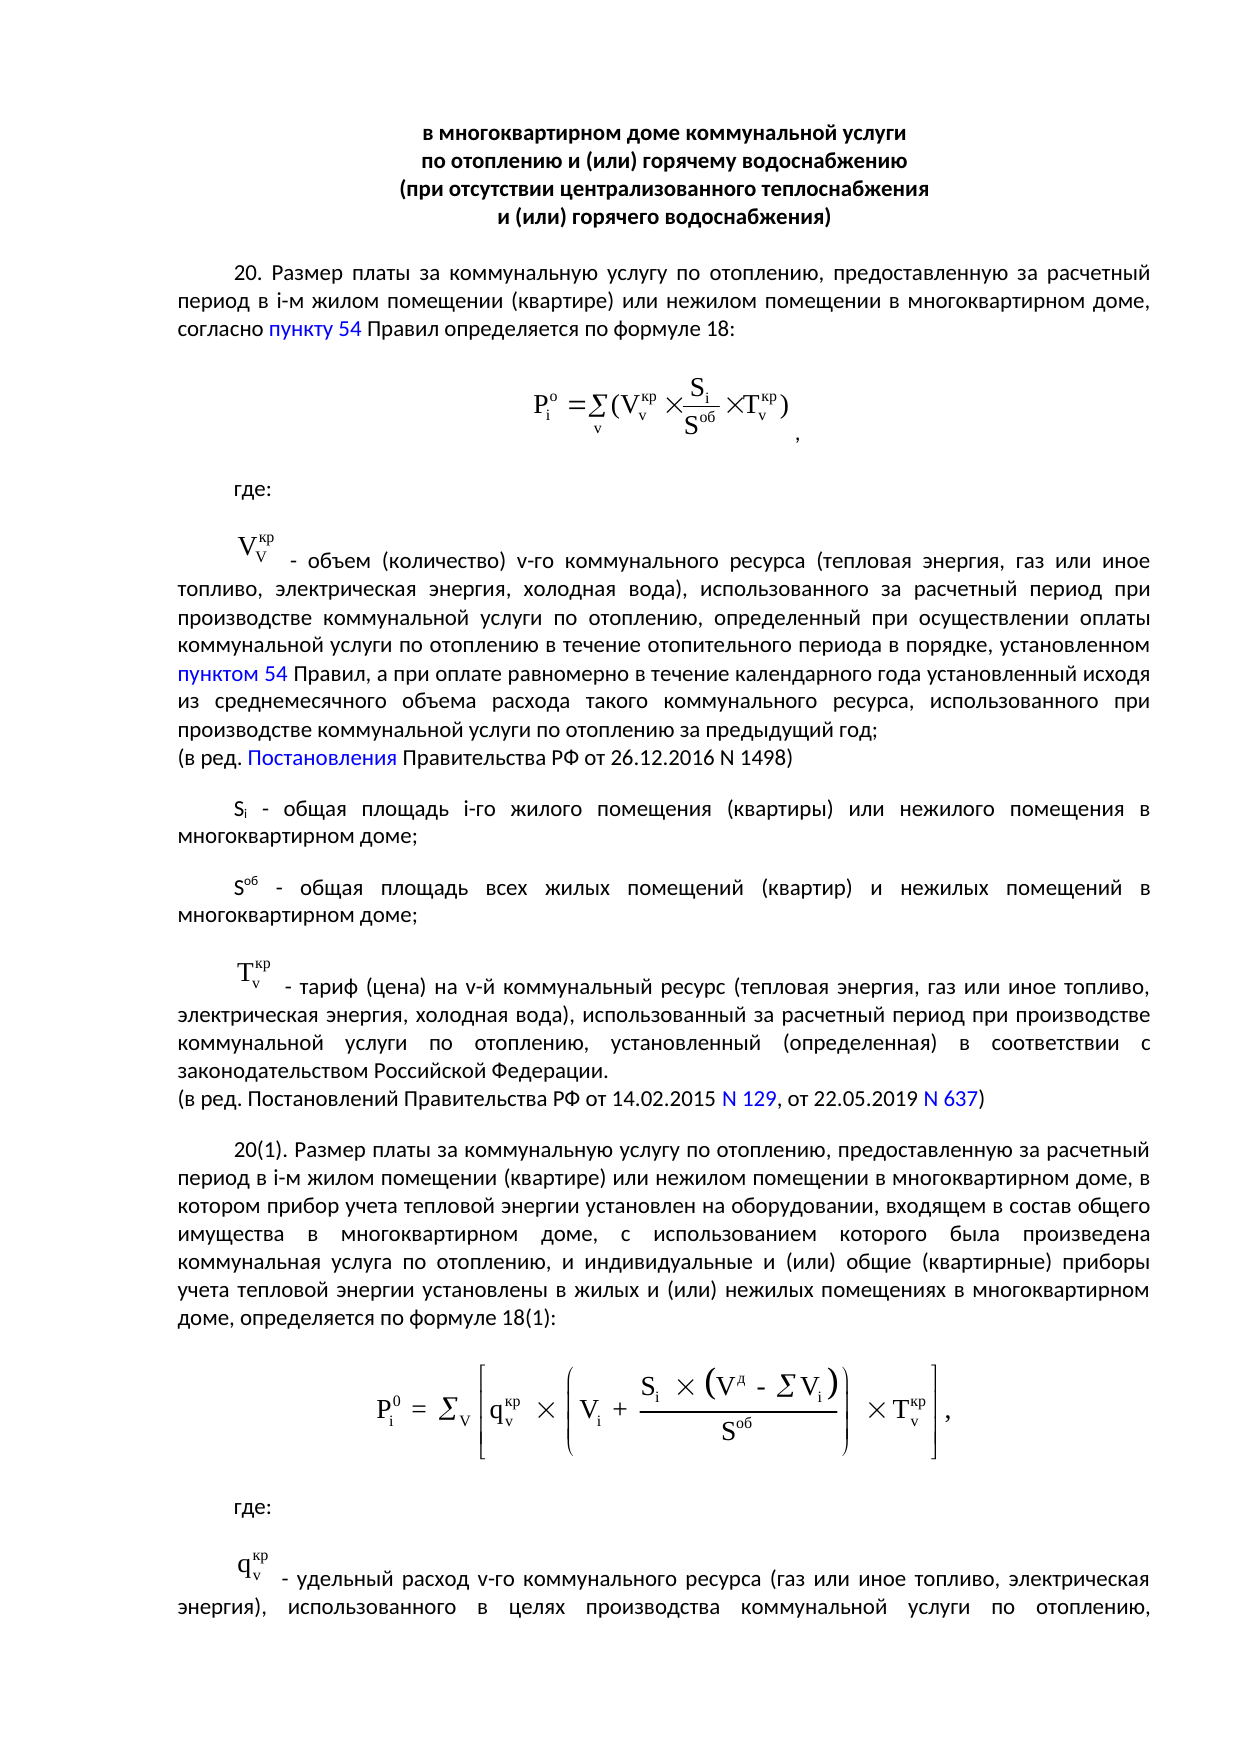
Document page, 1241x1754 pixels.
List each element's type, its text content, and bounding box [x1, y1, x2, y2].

text - объем (количество) v-го коммунального ресурса (тепловая энергия, газ или иное топливо, электрическая энергия, холодная вода), использованного за расчетный период при производстве коммунальной услуги по отоплению, определенный при осуществлении оплаты коммунальной услуги по отоплению в течение отопительного периода в порядке, установленном пунктом 54 Правил, а при оплате равномерно в течение календарного года установленный исходя из среднемесячного объема расхода такого коммунального ресурса, использованного при производстве коммунальной услуги по отоплению за предыдущий год; [177, 525, 1152, 743]
text 20(1). Размер платы за коммунальную услугу по отоплению, предоставленную за расчетный период в i-м жилом помещении (квартире) или нежилом помещении в многоквартирном доме, в котором прибор учета тепловой энергии установлен на оборудовании, входящем в состав общего имущества в многоквартирном доме, с использованием которого была произведена коммунальная услуга по отоплению, и индивидуальные и (или) общие (квартирные) приборы учета тепловой энергии установлены в жилых и (или) нежилых помещениях в многоквартирном доме, определяется по формуле 18(1): [177, 1135, 1152, 1332]
text (в ред. Постановлений Правительства РФ от 14.02.2015 N 129, от 22.05.2019 N 637) [177, 1084, 1152, 1112]
text где: [177, 474, 1152, 502]
title и (или) горячего водоснабжения) [177, 202, 1152, 230]
text (в ред. Постановления Правительства РФ от 26.12.2016 N 1498) [177, 743, 1152, 771]
text 20. Размер платы за коммунальную услугу по отоплению, предоставленную за расчетный период в i-м жилом помещении (квартире) или нежилом помещении в многоквартирном доме, согласно пункту 54 Правил определяется по формуле 18: [177, 258, 1152, 342]
title (при отсутствии централизованного теплоснабжения [177, 174, 1152, 202]
text , [177, 370, 1152, 446]
text где: [177, 1492, 1152, 1521]
title в многоквартирном доме коммунальной услуги [177, 118, 1152, 146]
text Sоб - общая площадь всех жилых помещений (квартир) и нежилых помещений в многоквартирном доме; [177, 873, 1152, 929]
text - тариф (цена) на v-й коммунальный ресурс (тепловая энергия, газ или иное топливо, электрическая энергия, холодная вода), использованный за расчетный период при производстве коммунальной услуги по отоплению, установленный (определенная) в соответствии с законодательством Российской Федерации. [177, 952, 1152, 1084]
text Si - общая площадь i-го жилого помещения (квартиры) или нежилого помещения в многоквартирном доме; [177, 794, 1152, 850]
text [177, 1543, 1152, 1620]
title по отоплению и (или) горячему водоснабжению [177, 146, 1152, 174]
